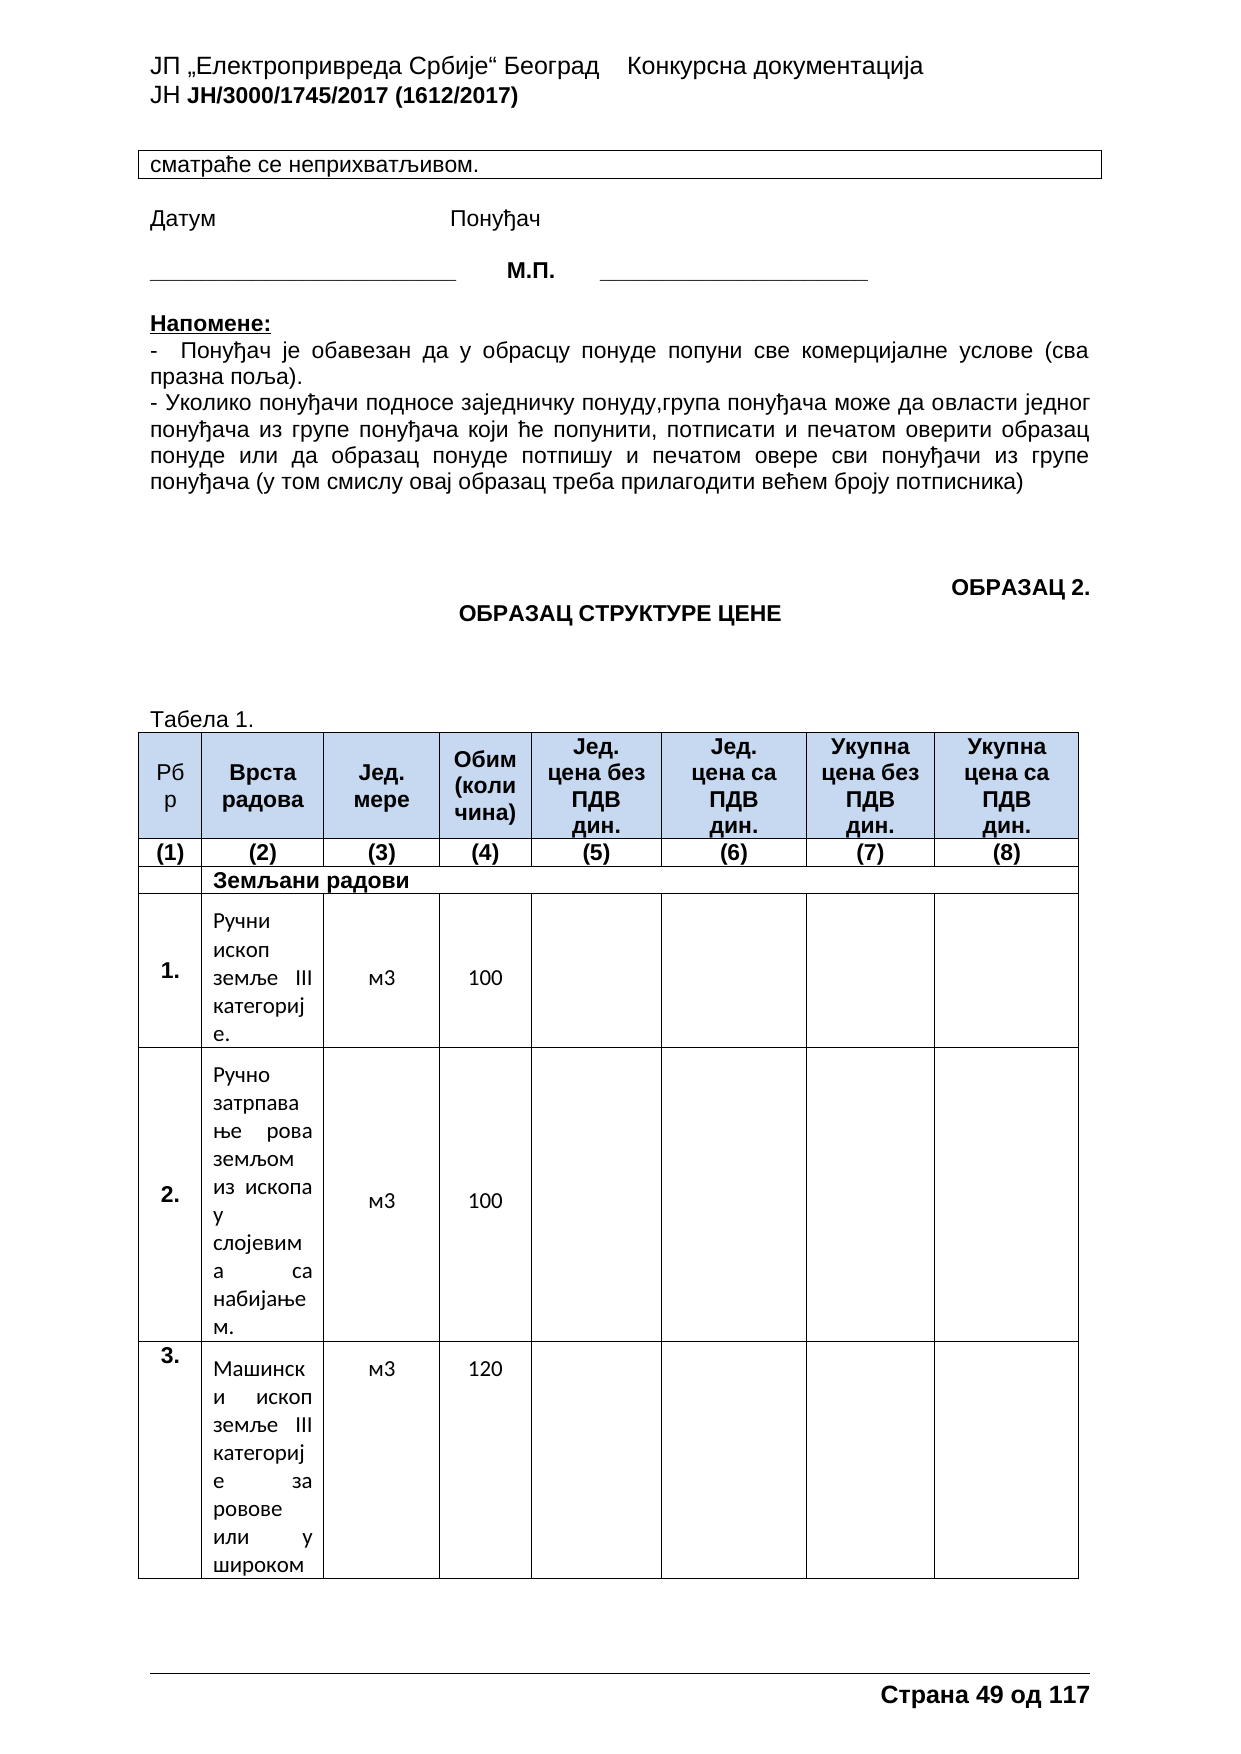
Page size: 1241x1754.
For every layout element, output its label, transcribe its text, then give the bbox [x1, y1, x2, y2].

table_cell (5) [532, 839, 661, 866]
table_cell (1) [139, 839, 201, 866]
table_header Врста радова [202, 733, 323, 838]
table_cell (2) [202, 839, 323, 866]
table_cell [532, 894, 661, 1047]
text Напомене: [150, 310, 1090, 337]
table_cell [807, 894, 934, 1047]
table_cell 100 [440, 894, 531, 1047]
table_cell 100 [440, 1048, 531, 1341]
text - Уколико понуђачи подносе заједничку понуду,група понуђача може да овласти једног понуђача из групе понуђача који ће попунити, потписати и печатом оверити образац понуде или да образац понуде потпишу и печатом овере сви понуђачи из групе понуђача (у том смислу овај образац треба прилагодити већем броју потписника) [150, 389, 1090, 495]
table_cell [807, 1048, 934, 1341]
table_cell Ручно затрпавање рова земљом из ископа у слојевима са набијањем. [202, 1048, 323, 1341]
table_cell 1. [139, 894, 201, 1047]
table_cell [139, 867, 201, 893]
table_cell [662, 894, 806, 1047]
table_cell 3. [139, 1342, 201, 1578]
table_cell (8) [935, 839, 1078, 866]
table_header Јед. цена без ПДВ дин. [532, 733, 661, 838]
text ________________________ М.П. _____________________ [150, 257, 1090, 284]
table_header Укупна цена са ПДВ дин. [935, 733, 1078, 838]
text ОБРАЗАЦ СТРУКТУРЕ ЦЕНЕ [150, 600, 1090, 626]
table_cell м3 [324, 894, 439, 1047]
text Табела 1. [150, 706, 1090, 732]
table_cell м3 [324, 1048, 439, 1341]
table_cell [202, 1342, 323, 1578]
table_cell [935, 1048, 1078, 1341]
table_cell Ручни ископ земље III категорије. [202, 894, 323, 1047]
table_cell [532, 1342, 661, 1578]
table_cell [662, 1048, 806, 1341]
table_cell 2. [139, 1048, 201, 1341]
table_header Обим (количина) [440, 733, 531, 838]
text Датум Понуђач [150, 205, 1090, 231]
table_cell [139, 151, 1101, 177]
table_cell Земљани радови [202, 867, 1078, 893]
table_cell (7) [807, 839, 934, 866]
table_cell (6) [662, 839, 806, 866]
table_cell м3 [324, 1342, 439, 1578]
table_header Јед. мере [324, 733, 439, 838]
table_cell [662, 1342, 806, 1578]
text ОБРАЗАЦ 2. [150, 574, 1090, 600]
table_cell [935, 894, 1078, 1047]
table_cell 120 [440, 1342, 531, 1578]
table_cell [807, 1342, 934, 1578]
table_cell [935, 1342, 1078, 1578]
table_cell (4) [440, 839, 531, 866]
table_header Укупна цена без ПДВ дин. [807, 733, 934, 838]
table_cell (3) [324, 839, 439, 866]
table_header Јед. цена са ПДВ дин. [662, 733, 806, 838]
table_cell [532, 1048, 661, 1341]
text - Понуђач је обавезан да у обрасцу понуде попуни све комерцијалне услове (сва празна поља). [150, 337, 1090, 389]
table_header Рбр [139, 733, 201, 838]
